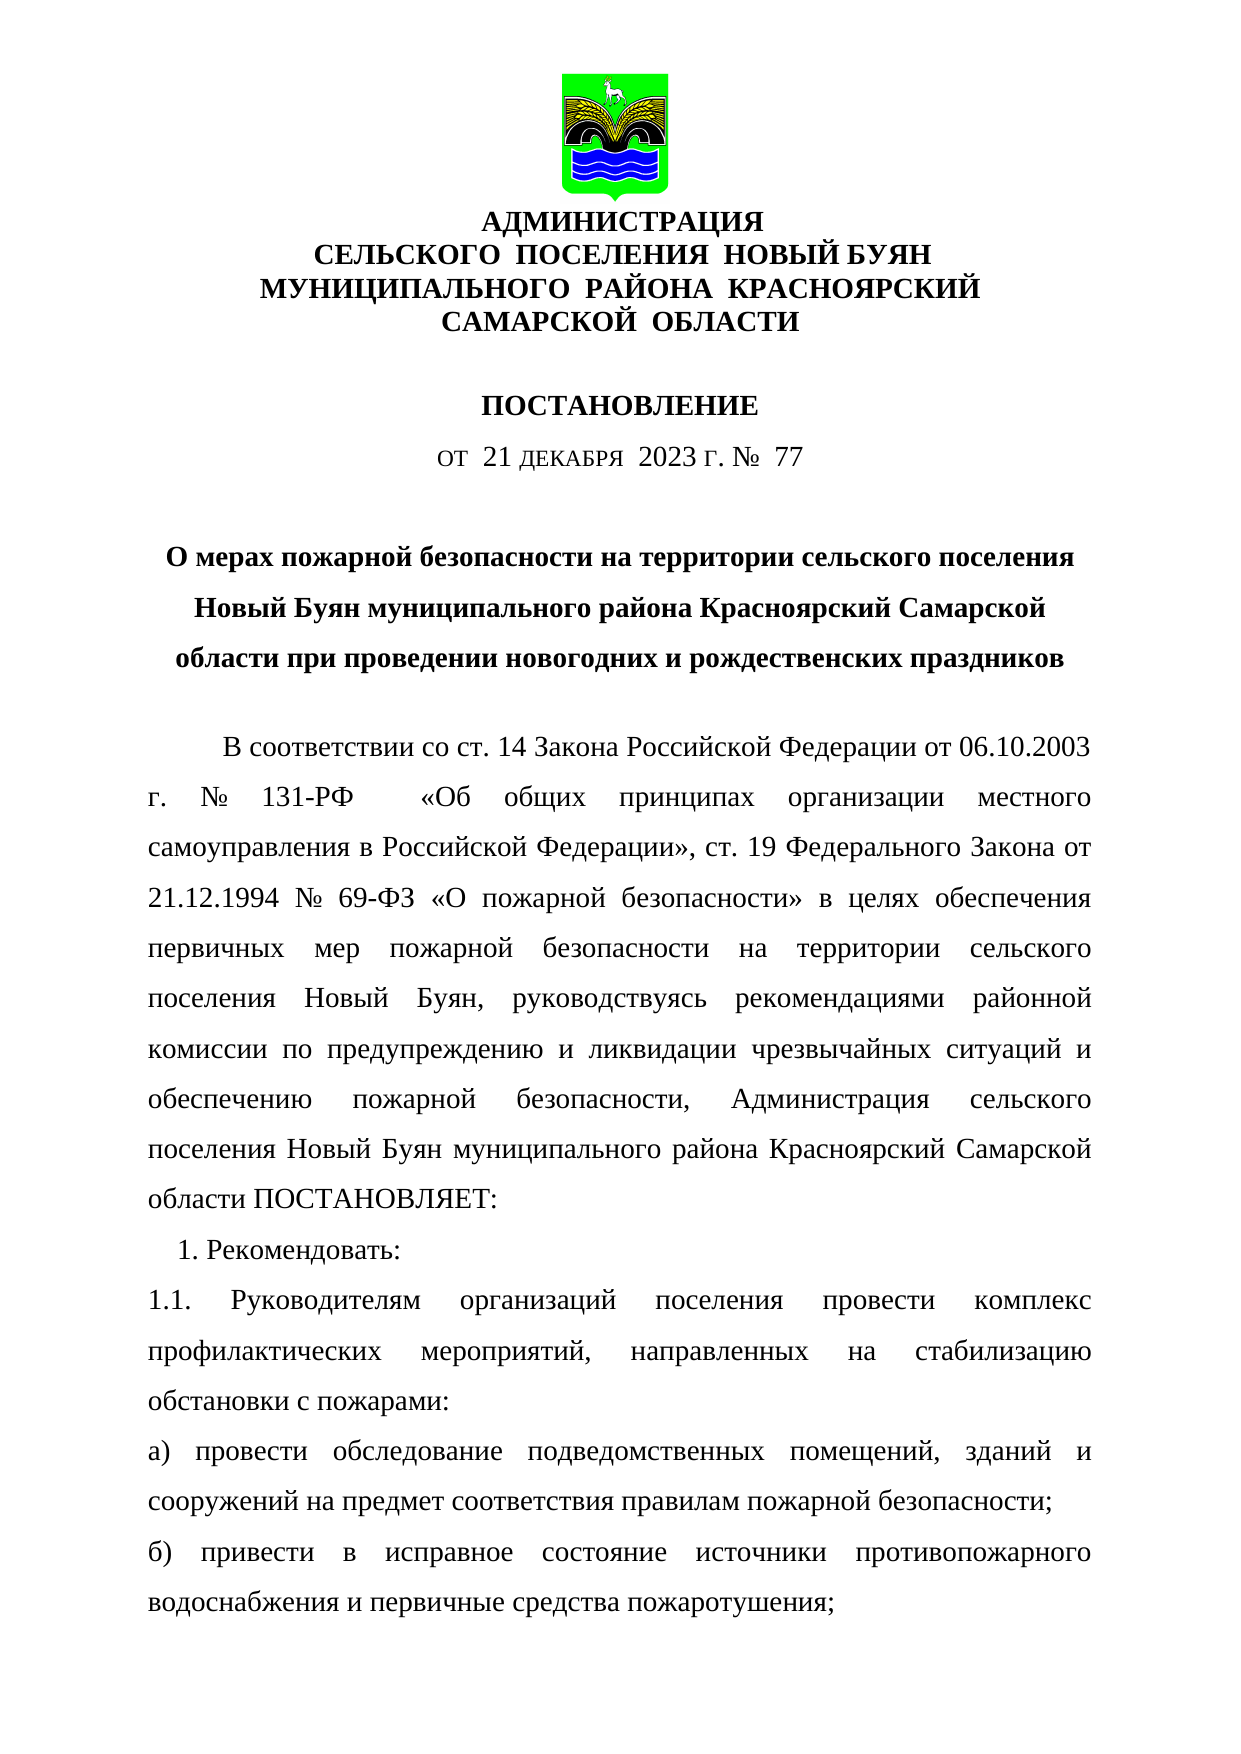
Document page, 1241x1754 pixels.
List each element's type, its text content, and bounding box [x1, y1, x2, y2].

text ПОСТАНОВЛЕНИЕ [148, 388, 1092, 422]
text 1. Рекомендовать: [148, 1232, 1092, 1266]
text б) привести в исправное состояние источники противопожарного водоснабжения и первичные средства пожаротушения; [148, 1534, 1092, 1618]
text В соответствии со ст. 14 Закона Российской Федерации от 06.10.2003 г. № 131-РФ «Об общих принципах организации местного самоуправления в Российской Федерации», ст. 19 Федерального Закона от 21.12.1994 № 69-ФЗ «О пожарной безопасности» в целях обеспечения первичных мер пожарной безопасности на территории сельского поселения Новый Буян, руководствуясь рекомендациями районной комиссии по предупреждению и ликвидации чрезвычайных ситуаций и обеспечению пожарной безопасности, Администрация сельского поселения Новый Буян муниципального района Красноярский Самарской области ПОСТАНОВЛЯЕТ: [148, 729, 1092, 1215]
text 1.1. Руководителям организаций поселения провести комплекс профилактических мероприятий, направленных на стабилизацию обстановки с пожарами: [148, 1282, 1092, 1416]
text а) провести обследование подведомственных помещений, зданий и сооружений на предмет соответствия правилам пожарной безопасности; [148, 1433, 1092, 1517]
subtitle сельского поселения Новый Буян [148, 237, 1097, 271]
text муниципального района Красноярский [148, 271, 1092, 304]
text О мерах пожарной безопасности на территории сельского поселения Новый Буян муниципального района Красноярский Самарской области при проведении новогодних и рождественских праздников [148, 539, 1092, 673]
subtitle Администрация [148, 148, 1097, 237]
text от 21 декабря 2023 г. № 77 [148, 439, 1092, 472]
text Самарской области [148, 304, 1092, 338]
